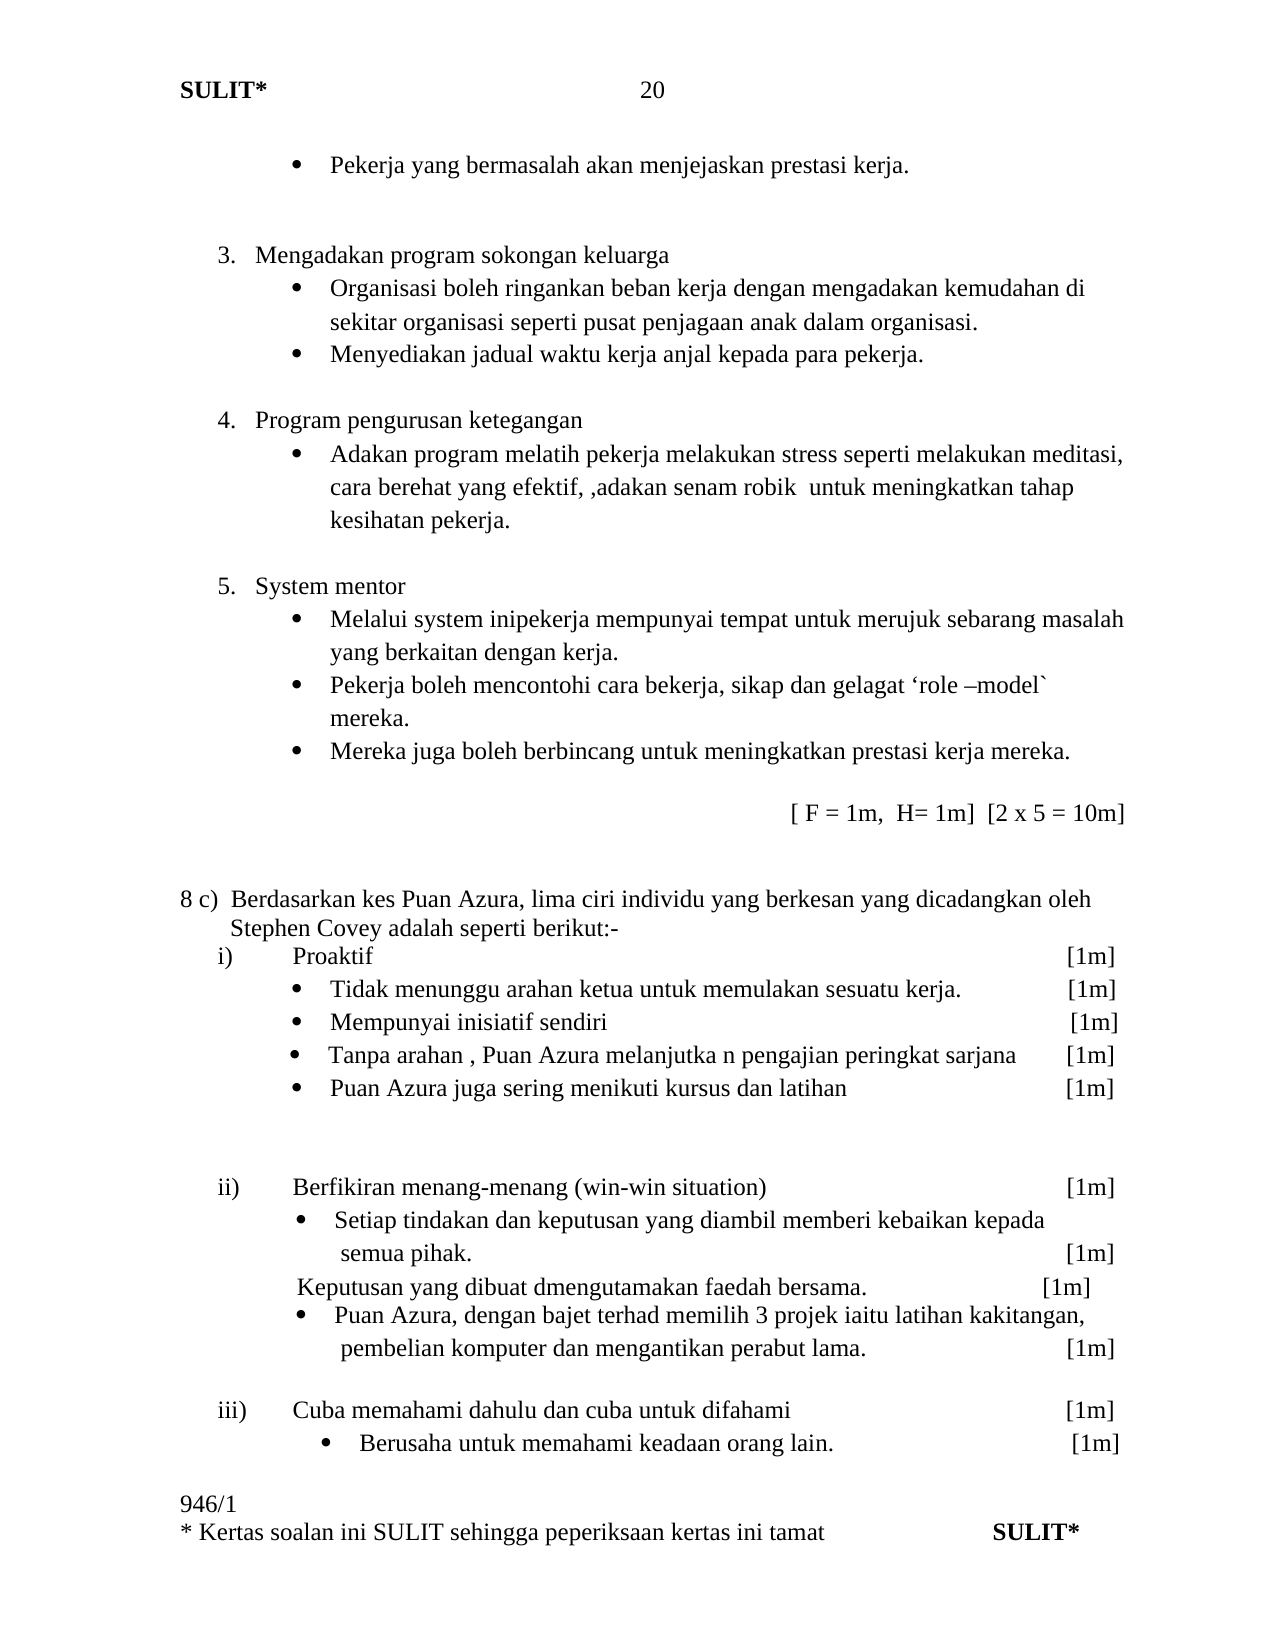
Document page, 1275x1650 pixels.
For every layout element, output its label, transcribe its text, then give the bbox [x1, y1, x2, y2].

list Cuba memahami dahulu dan cuba untuk difahami [1m] [217, 1395, 1125, 1424]
list Program pengurusan ketegangan [217, 406, 1125, 434]
list Pekerja yang bermasalah akan menjejaskan prestasi kerja. [292, 150, 1125, 179]
list Organisasi boleh ringankan beban kerja dengan mengadakan kemudahan di [292, 273, 1125, 302]
list sekitar organisasi seperti pusat penjagaan anak dalam organisasi. [330, 307, 1125, 335]
list Berfikiran menang-menang (win-win situation) [1m] [217, 1172, 1125, 1201]
list Setiap tindakan dan keputusan yang diambil memberi kebaikan kepada [297, 1206, 1125, 1234]
list Berusaha untuk memahami keadaan orang lain. [1m] [322, 1428, 1125, 1457]
list Menyediakan jadual waktu kerja anjal kepada para pekerja. [292, 339, 1125, 368]
text Stephen Covey adalah seperti berikut:- [180, 913, 1125, 941]
list semua pihak. [1m] [334, 1238, 1125, 1267]
text [ F = 1m, H= 1m] [2 x 5 = 10m] [180, 798, 1125, 826]
list Mengadakan program sokongan keluarga [217, 241, 1125, 269]
list Puan Azura juga sering menikuti kursus dan latihan [1m] [292, 1073, 1125, 1102]
list Melalui system inipekerja mempunyai tempat untuk merujuk sebarang masalah yang berkaitan dengan kerja. [292, 604, 1125, 666]
list Adakan program melatih pekerja melakukan stress seperti melakukan meditasi, cara berehat yang efektif, ,adakan senam robik untuk meningkatkan tahap kesihatan pekerja. [292, 439, 1125, 533]
list Tidak menunggu arahan ketua untuk memulakan sesuatu kerja. [1m] [292, 974, 1125, 1003]
text 8 c) Berdasarkan kes Puan Azura, lima ciri individu yang berkesan yang dicadangkan oleh [180, 884, 1125, 913]
list Proaktif [1m] [217, 941, 1125, 970]
list Pekerja boleh mencontohi cara bekerja, sikap dan gelagat ‘role –model` mereka. [292, 670, 1125, 732]
list Tanpa arahan , Puan Azura melanjutka n pengajian peringkat sarjana [1m] [290, 1040, 1125, 1069]
list Mempunyai inisiatif sendiri [1m] [292, 1007, 1125, 1036]
list Mereka juga boleh berbincang untuk meningkatkan prestasi kerja mereka. [292, 736, 1125, 764]
list System mentor [217, 571, 1125, 599]
text Keputusan yang dibuat dmengutamakan faedah bersama. [1m] [297, 1272, 1125, 1300]
list Puan Azura, dengan bajet terhad memilih 3 projek iaitu latihan kakitangan, [297, 1300, 1125, 1329]
list pembelian komputer dan mengantikan perabut lama. [1m] [334, 1333, 1125, 1362]
